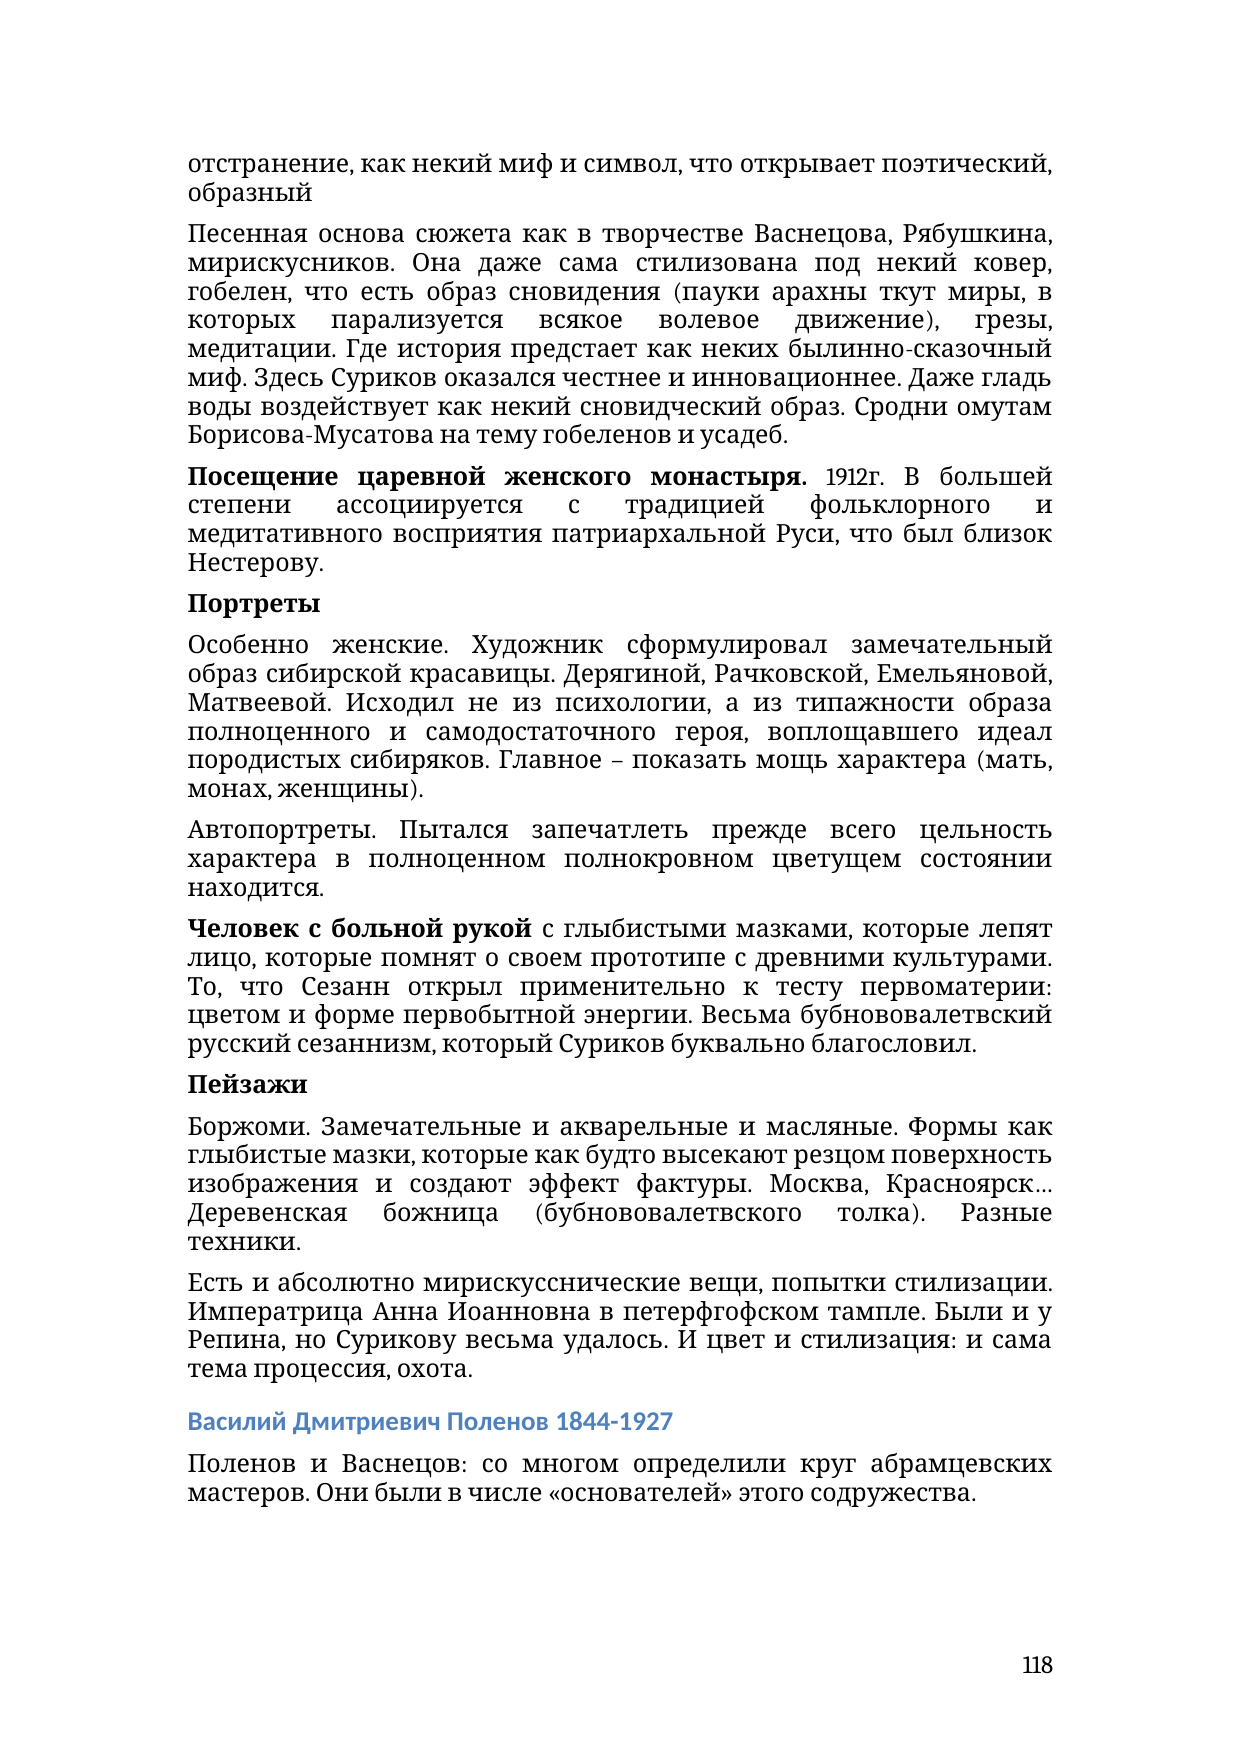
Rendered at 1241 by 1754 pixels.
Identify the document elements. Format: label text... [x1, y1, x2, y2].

text Автопортреты. Пытался запечатлеть прежде всего цельность характера в полноценном полнокровном цветущем состоянии находится. [187, 816, 1053, 902]
text Песенная основа сюжета как в творчестве Васнецова, Рябушкина, мирискусников. Она даже сама стилизована под некий ковер, гобелен, что есть образ сновидения (пауки арахны ткут миры, в которых парализуется всякое волевое движение), грезы, медитации. Где история предстает как неких былинно-сказочный миф. Здесь Суриков оказался честнее и инновационнее. Даже гладь воды воздействует как некий сновидческий образ. Сродни омутам Борисова-Мусатова на тему гобеленов и усадеб. [187, 220, 1053, 450]
text Есть и абсолютно мирискусснические вещи, попытки стилизации. Императрица Анна Иоанновна в петерфгофском тампле. Были и у Репина, но Сурикову весьма удалось. И цвет и стилизация: и сама тема процессия, охота. [187, 1269, 1053, 1384]
text Человек с больной рукой с глыбистыми мазками, которые лепят лицо, которые помнят о своем прототипе с древними культурами. То, что Сезанн открыл применительно к тесту первоматерии: цветом и форме первобытной энергии. Весьма бубнововалетвский русский сезаннизм, который Суриков буквально благословил. [187, 915, 1053, 1059]
text Портреты [187, 590, 1053, 619]
subtitle Василий Дмитриевич Поленов 1844-1927 [187, 1404, 1053, 1438]
text Поленов и Васнецов: со многом определили круг абрамцевских мастеров. Они были в числе «основателей» этого содружества. [187, 1450, 1053, 1508]
text Боржоми. Замечательные и акварельные и масляные. Формы как глыбистые мазки, которые как будто высекают резцом поверхность изображения и создают эффект фактуры. Москва, Красноярск… Деревенская божница (бубнововалетвского толка). Разные техники. [187, 1112, 1053, 1256]
text Особенно женские. Художник сформулировал замечательный образ сибирской красавицы. Дерягиной, Рачковской, Емельяновой, Матвеевой. Исходил не из психологии, а из типажности образа полноценного и самодостаточного героя, воплощавшего идеал породистых сибиряков. Главное – показать мощь характера (мать, монах, женщины). [187, 631, 1053, 804]
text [187, 150, 1053, 207]
text Посещение царевной женского монастыря. 1912г. В большей степени ассоциируется с традицией фольклорного и медитативного восприятия патриархальной Руси, что был близок Нестерову. [187, 462, 1053, 577]
text Пейзажи [187, 1071, 1053, 1100]
